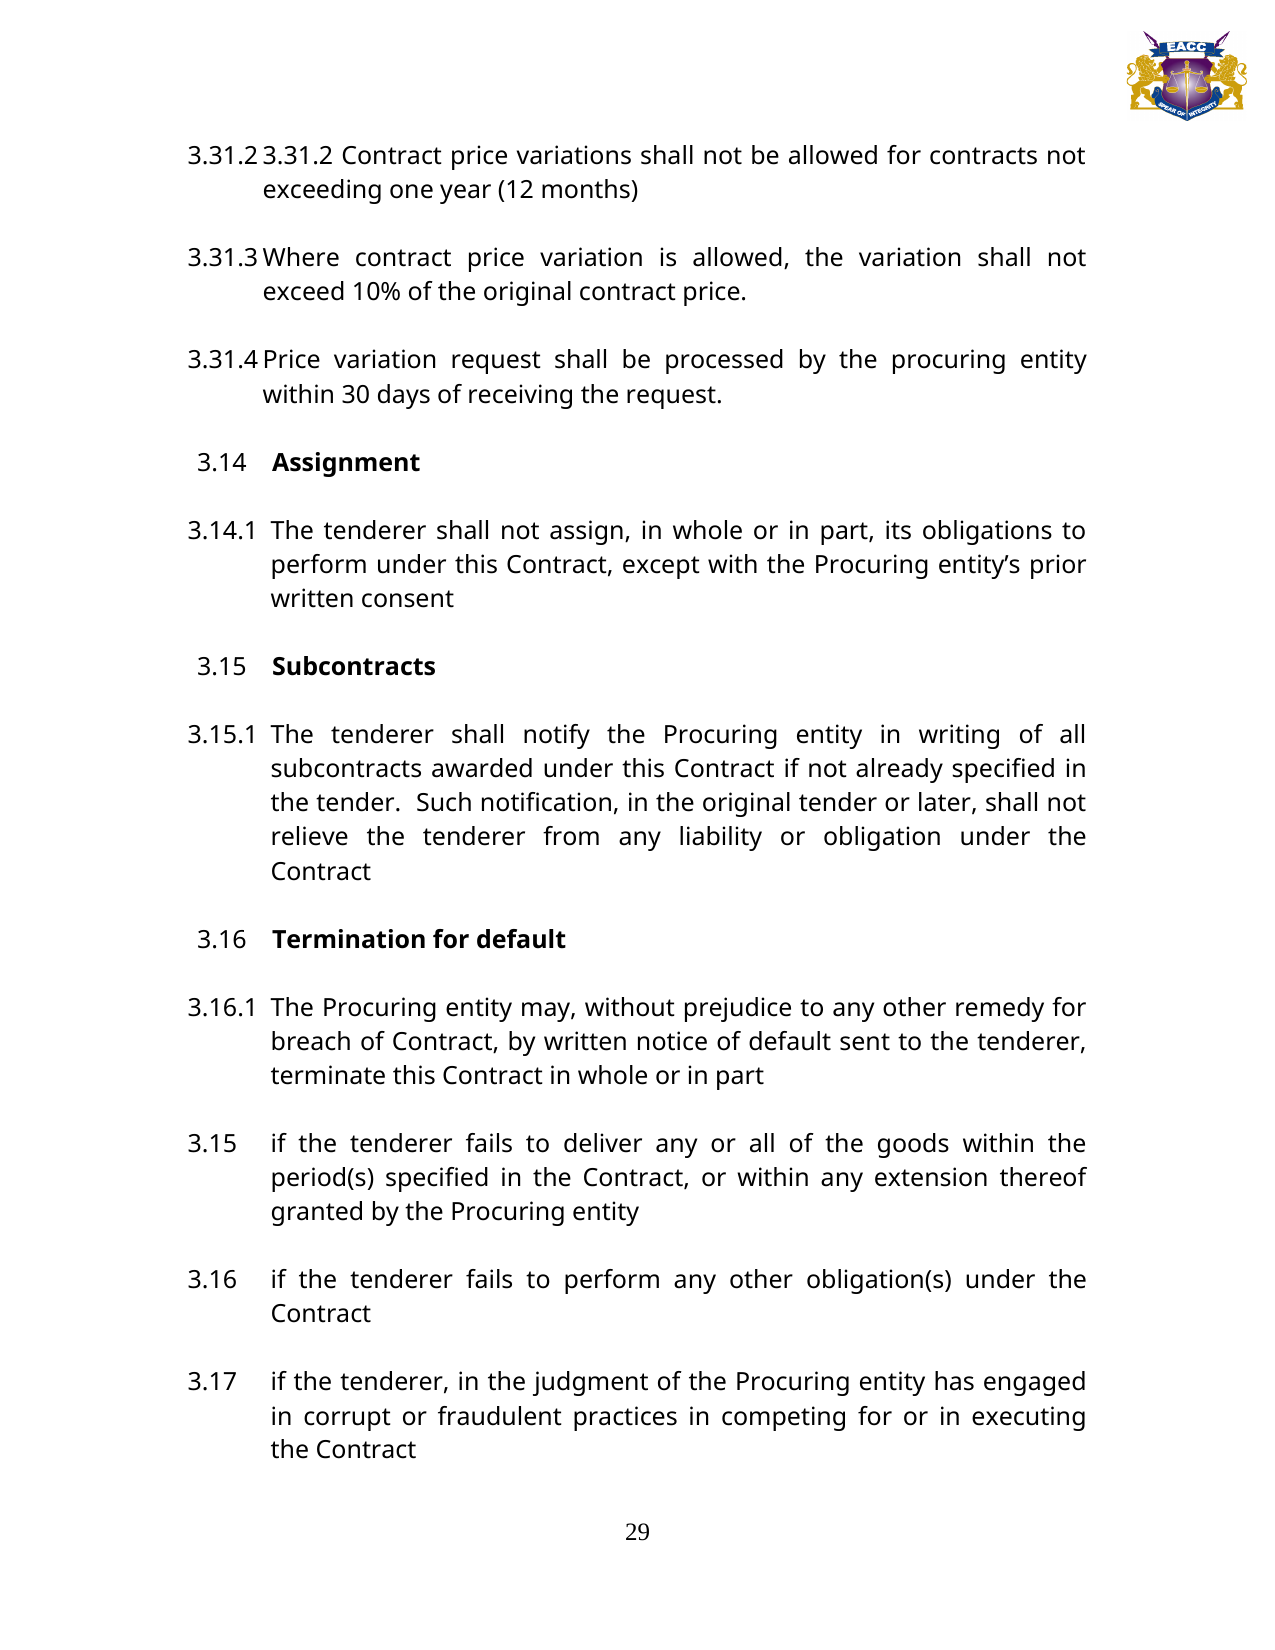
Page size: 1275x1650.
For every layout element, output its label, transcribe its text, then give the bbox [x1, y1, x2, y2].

list The tenderer shall notify the Procuring entity in writing of all subcontracts awarded under this Contract if not already specified in the tender. Such notification, in the original tender or later, shall not relieve the tenderer from any liability or obligation under the Contract [187, 717, 1087, 887]
list if the tenderer fails to deliver any or all of the goods within the period(s) specified in the Contract, or within any extension thereof granted by the Procuring entity [187, 1126, 1087, 1228]
subtitle Termination for default [197, 921, 1087, 955]
list if the tenderer fails to perform any other obligation(s) under the Contract [187, 1262, 1087, 1330]
list if the tenderer, in the judgment of the Procuring entity has engaged in corrupt or fraudulent practices in competing for or in executing the Contract [187, 1364, 1087, 1466]
subtitle Assignment [197, 444, 1087, 478]
list 3.31.2 Contract price variations shall not be allowed for contracts not exceeding one year (12 months) [187, 138, 1087, 206]
list Price variation request shall be processed by the procuring entity within 30 days of receiving the request. [187, 342, 1087, 410]
list Where contract price variation is allowed, the variation shall not exceed 10% of the original contract price. [187, 240, 1087, 308]
list The Procuring entity may, without prejudice to any other remedy for breach of Contract, by written notice of default sent to the tenderer, terminate this Contract in whole or in part [187, 989, 1087, 1092]
subtitle Subcontracts [197, 649, 1087, 683]
picture [1126, 31, 1247, 121]
list The tenderer shall not assign, in whole or in part, its obligations to perform under this Contract, except with the Procuring entity’s prior written consent [187, 512, 1087, 615]
